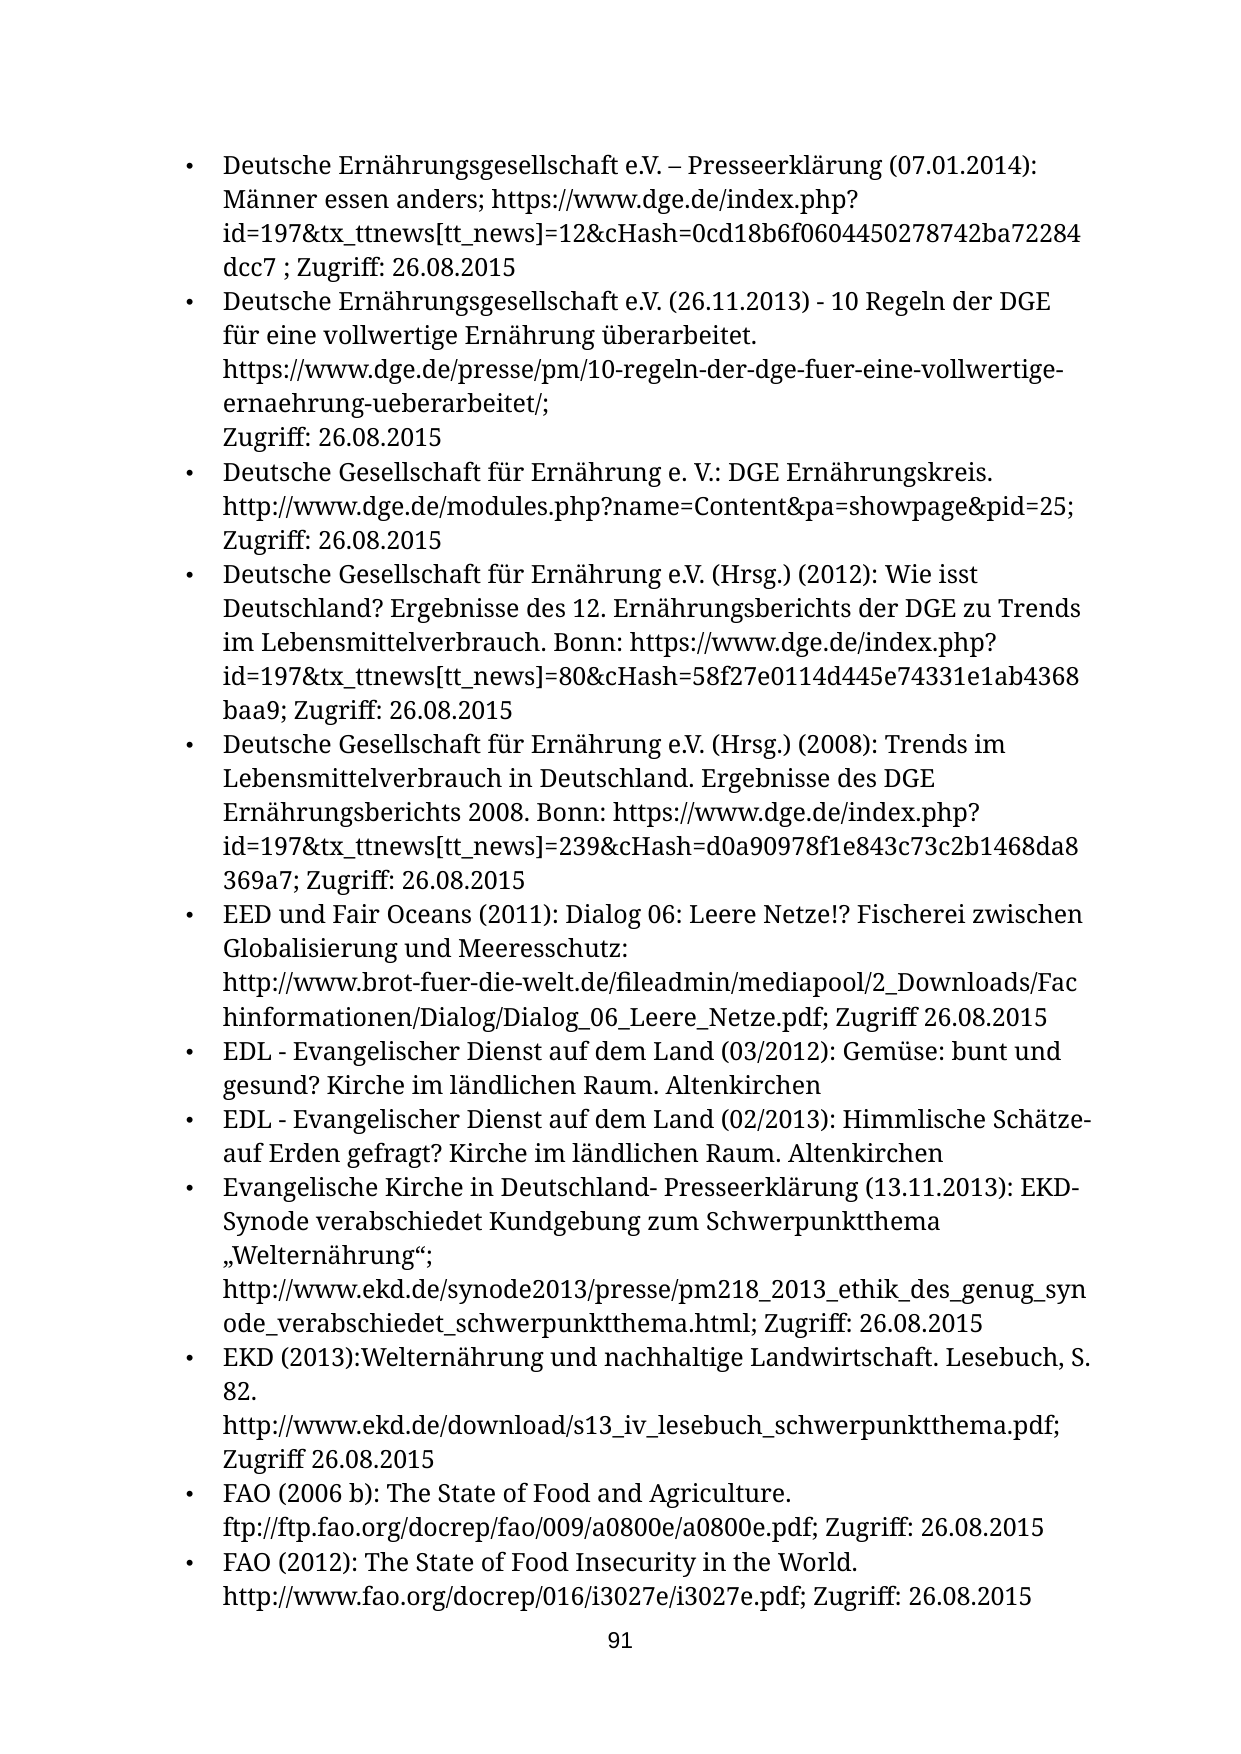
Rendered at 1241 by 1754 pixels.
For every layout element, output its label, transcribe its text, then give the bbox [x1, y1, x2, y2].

list Deutsche Ernährungsgesellschaft e.V. – Presseerklärung (07.01.2014): Männer essen anders; https://www.dge.de/index.php?id=197&tx_ttnews[tt_news]=12&cHash=0cd18b6f0604450278742ba72284dcc7 ; Zugriff: 26.08.2015 [185, 148, 1093, 284]
list Evangelische Kirche in Deutschland- Presseerklärung (13.11.2013): EKD-Synode verabschiedet Kundgebung zum Schwerpunktthema „Welternährung“; http://www.ekd.de/synode2013/presse/pm218_2013_ethik_des_genug_synode_verabschiedet_schwerpunktthema.html; Zugriff: 26.08.2015 [185, 1169, 1093, 1340]
list EDL - Evangelischer Dienst auf dem Land (02/2013): Himmlische Schätze- auf Erden gefragt? Kirche im ländlichen Raum. Altenkirchen [185, 1101, 1093, 1169]
list FAO (2012): The State of Food Insecurity in the World. http://www.fao.org/docrep/016/i3027e/i3027e.pdf; Zugriff: 26.08.2015 [185, 1544, 1093, 1612]
list Deutsche Ernährungsgesellschaft e.V. (26.11.2013) - 10 Regeln der DGE für eine vollwertige Ernährung überarbeitet. https://www.dge.de/presse/pm/10-regeln-der-dge-fuer-eine-vollwertige-ernaehrung-ueberarbeitet/; [185, 284, 1093, 420]
list FAO (2006 b): The State of Food and Agriculture. ftp://ftp.fao.org/docrep/fao/009/a0800e/a0800e.pdf; Zugriff: 26.08.2015 [185, 1476, 1093, 1544]
list EDL - Evangelischer Dienst auf dem Land (03/2012): Gemüse: bunt und gesund? Kirche im ländlichen Raum. Altenkirchen [185, 1033, 1093, 1101]
list EKD (2013):Welternährung und nachhaltige Landwirtschaft. Lesebuch, S. 82. http://www.ekd.de/download/s13_iv_lesebuch_schwerpunktthema.pdf; Zugriff 26.08.2015 [185, 1340, 1093, 1476]
list Deutsche Gesellschaft für Ernährung e.V. (Hrsg.) (2012): Wie isst Deutschland? Ergebnisse des 12. Ernährungsberichts der DGE zu Trends im Lebensmittelverbrauch. Bonn: https://www.dge.de/index.php?id=197&tx_ttnews[tt_news]=80&cHash=58f27e0114d445e74331e1ab4368baa9; Zugriff: 26.08.2015 [185, 556, 1093, 727]
list EED und Fair Oceans (2011): Dialog 06: Leere Netze!? Fischerei zwischen Globalisierung und Meeresschutz: http://www.brot-fuer-die-welt.de/fileadmin/mediapool/2_Downloads/Fachinformationen/Dialog/Dialog_06_Leere_Netze.pdf; Zugriff 26.08.2015 [185, 897, 1093, 1033]
text Zugriff: 26.08.2015 [223, 420, 1093, 454]
list Deutsche Gesellschaft für Ernährung e.V. (Hrsg.) (2008): Trends im Lebensmittelverbrauch in Deutschland. Ergebnisse des DGE Ernährungsberichts 2008. Bonn: https://www.dge.de/index.php?id=197&tx_ttnews[tt_news]=239&cHash=d0a90978f1e843c73c2b1468da8369a7; Zugriff: 26.08.2015 [185, 727, 1093, 897]
list Deutsche Gesellschaft für Ernährung e. V.: DGE Ernährungskreis. http://www.dge.de/modules.php?name=Content&pa=showpage&pid=25; Zugriff: 26.08.2015 [185, 454, 1093, 556]
